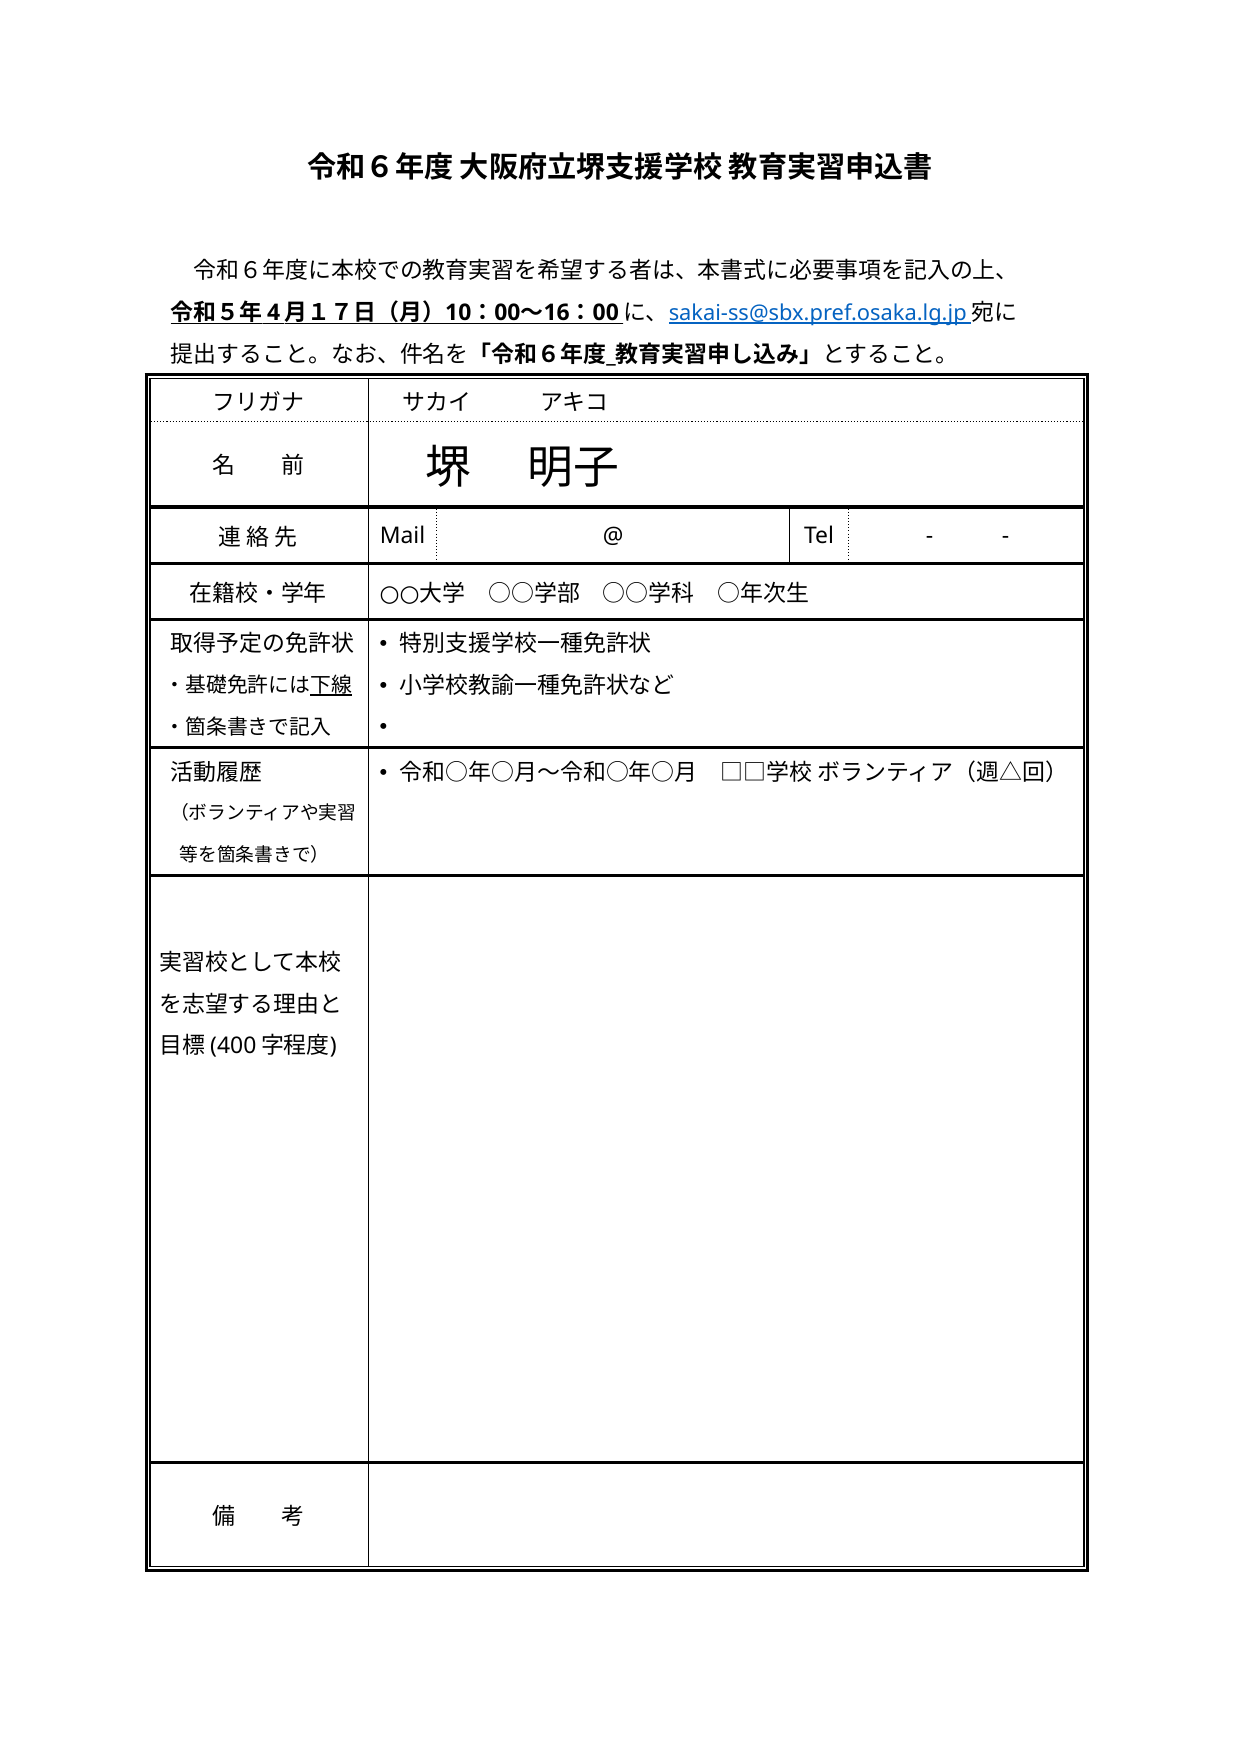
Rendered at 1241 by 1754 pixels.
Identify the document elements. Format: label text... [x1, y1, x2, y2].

table_cell @ [436, 509, 789, 562]
table_cell ○○大学 ○○学部 ○○学科 ○年次生 [369, 565, 1083, 618]
text 令和５年4月１７日（月）10：00～16：00に、sakai-ss@sbx.pref.osaka.lg.jp宛に [148, 290, 1092, 331]
text 提出すること。なお、件名を「令和６年度_教育実習申し込み」とすること。 [148, 331, 1092, 373]
table_cell [369, 1464, 1083, 1566]
table_cell 取得予定の免許状 ・基礎免許には下線 ・箇条書きで記入 [151, 621, 368, 746]
table_header フリガナ [151, 379, 368, 421]
table_cell Mail [369, 509, 436, 562]
table_cell Tel [790, 509, 848, 562]
table_cell 特別支援学校一種免許状 小学校教諭一種免許状など [369, 621, 1083, 746]
table_cell 令和○年○月～令和○年○月 □□学校 ボランティア（週△回） [369, 749, 1083, 874]
table_cell 堺 明子 [369, 421, 1083, 505]
table_cell 備 考 [151, 1464, 368, 1566]
table_cell [369, 877, 1083, 1461]
table_cell 連 絡 先 [151, 509, 368, 562]
table_cell - - [848, 509, 1083, 562]
text 令和６年度 大阪府立堺支援学校 教育実習申込書 [148, 123, 1092, 206]
table_cell 名 前 [151, 421, 368, 505]
table_cell 在籍校・学年 [151, 565, 368, 618]
table_cell 実習校として本校を志望する理由と目標 (400字程度) [151, 877, 368, 1461]
table_cell 活動履歴 （ボランティアや実習等を箇条書きで） [151, 749, 368, 874]
table_header サカイ アキコ [369, 379, 1083, 421]
text 令和６年度に本校での教育実習を希望する者は、本書式に必要事項を記入の上、 [148, 248, 1092, 290]
